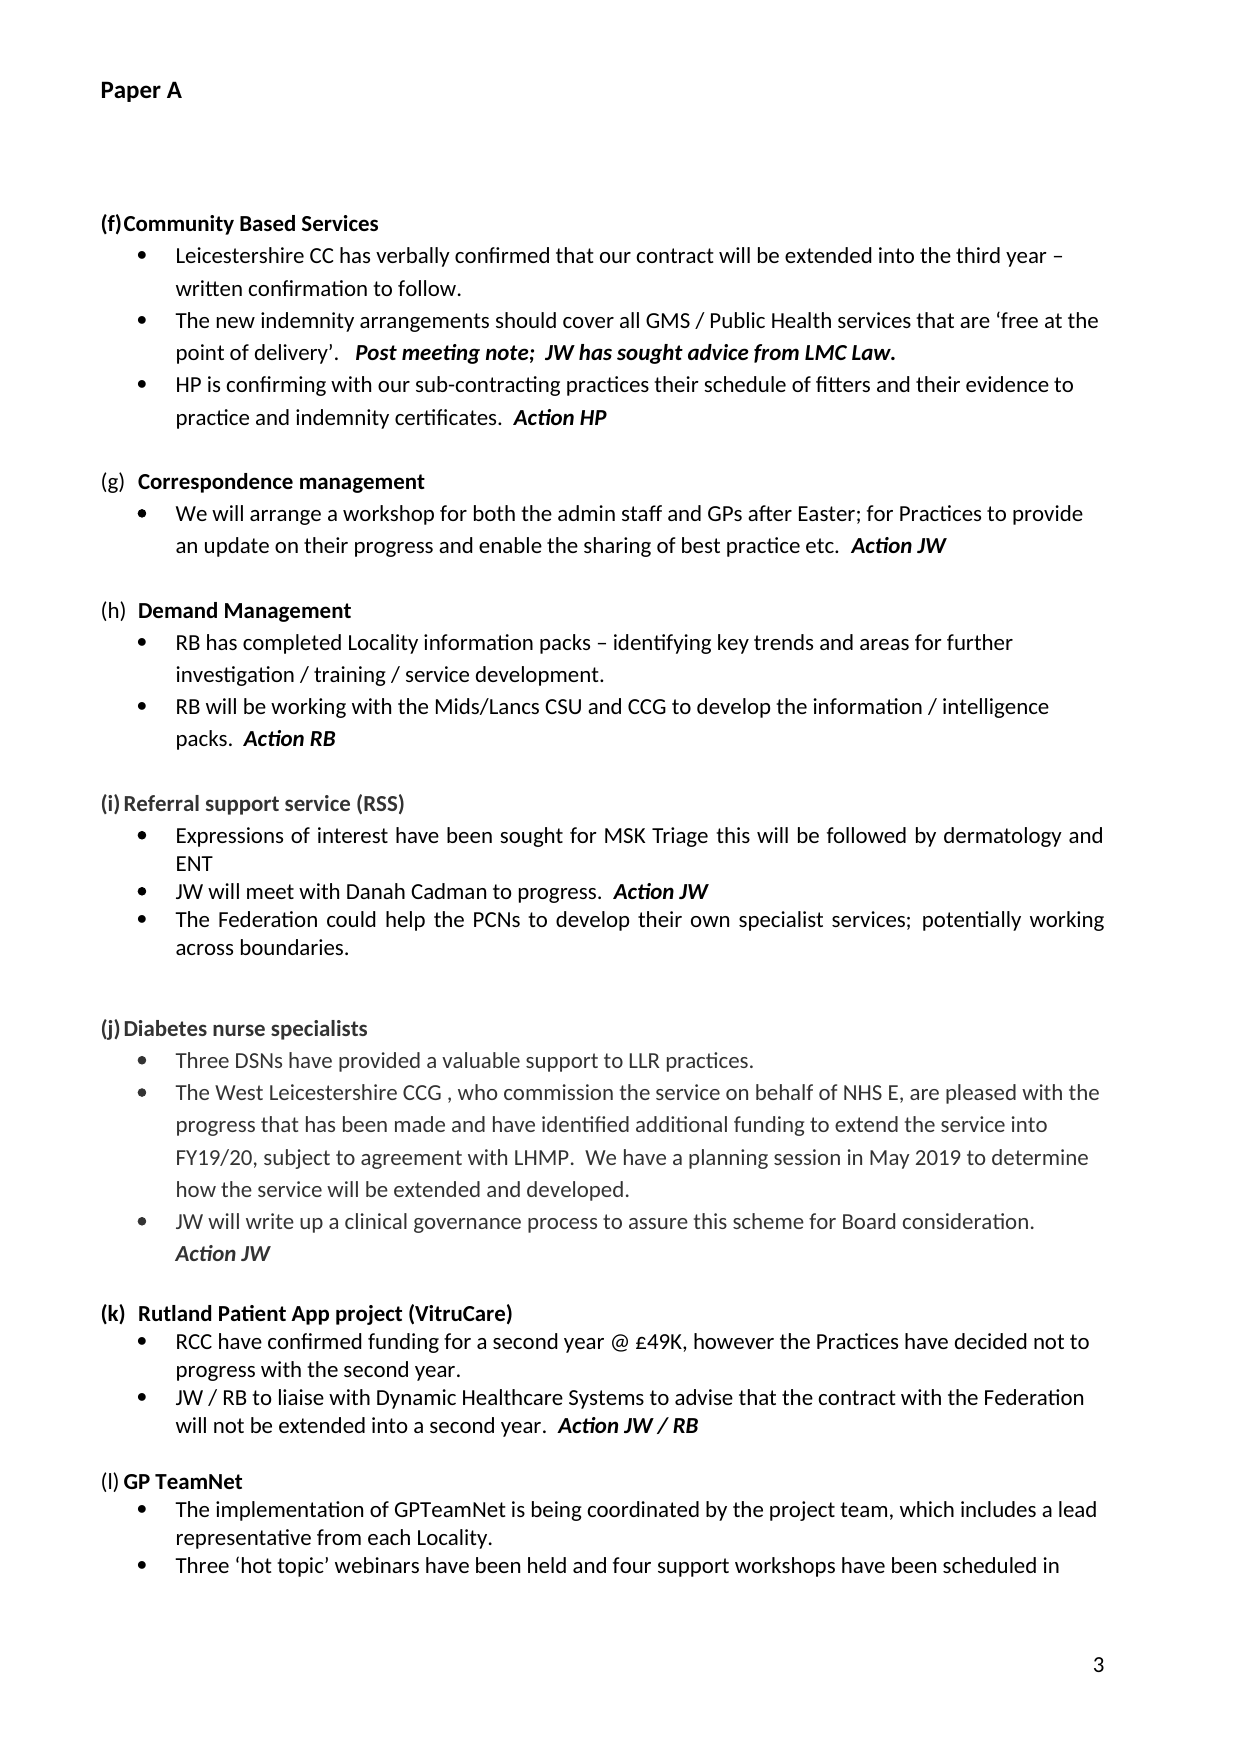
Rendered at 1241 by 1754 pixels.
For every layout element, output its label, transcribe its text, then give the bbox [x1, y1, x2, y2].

list JW / RB to liaise with Dynamic Healthcare Systems to advise that the contract with the Federation will not be extended into a second year. Action JW / RB [138, 1383, 1104, 1439]
list HP is confirming with our sub-contracting practices their schedule of fitters and their evidence to practice and indemnity certificates. Action HP [138, 370, 1104, 431]
list Leicestershire CC has verbally confirmed that our contract will be extended into the third year – written confirmation to follow. [138, 242, 1104, 302]
list RB will be working with the Mids/Lancs CSU and CCG to develop the information / intelligence packs. Action RB [138, 692, 1104, 752]
list Demand Management [100, 596, 1104, 624]
list Correspondence management [100, 467, 1104, 495]
list RCC have confirmed funding for a second year @ £49K, however the Practices have decided not to progress with the second year. [138, 1327, 1104, 1383]
list The Federation could help the PCNs to develop their own specialist services; potentially working across boundaries. [138, 905, 1104, 961]
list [138, 1552, 1104, 1579]
list RB has completed Locality information packs – identifying key trends and areas for further investigation / training / service development. [138, 628, 1104, 688]
list Rutland Patient App project (VitruCare) [100, 1299, 1104, 1327]
list Referral support service (RSS) [100, 789, 1104, 817]
list The West Leicestershire CCG , who commission the service on behalf of NHS E, are pleased with the progress that has been made and have identified additional funding to extend the service into FY19/20, subject to agreement with LHMP. We have a planning session in May 2019 to determine how the service will be extended and developed. [138, 1078, 1104, 1203]
list Three DSNs have provided a valuable support to LLR practices. [138, 1046, 1104, 1074]
list The new indemnity arrangements should cover all GMS / Public Health services that are ‘free at the point of delivery’. Post meeting note; JW has sought advice from LMC Law. [138, 306, 1104, 366]
list GP TeamNet [100, 1467, 1104, 1496]
list Community Based Services [100, 209, 1104, 237]
list JW will write up a clinical governance process to assure this scheme for Board consideration. Action JW [138, 1207, 1104, 1267]
list JW will meet with Danah Cadman to progress. Action JW [138, 877, 1104, 905]
list Expressions of interest have been sought for MSK Triage this will be followed by dermatology and ENT [138, 821, 1104, 877]
list Diabetes nurse specialists [100, 1014, 1104, 1042]
list The implementation of GPTeamNet is being coordinated by the project team, which includes a lead representative from each Locality. [138, 1496, 1104, 1552]
list We will arrange a workshop for both the admin staff and GPs after Easter; for Practices to provide an update on their progress and enable the sharing of best practice etc. Action JW [138, 499, 1104, 559]
